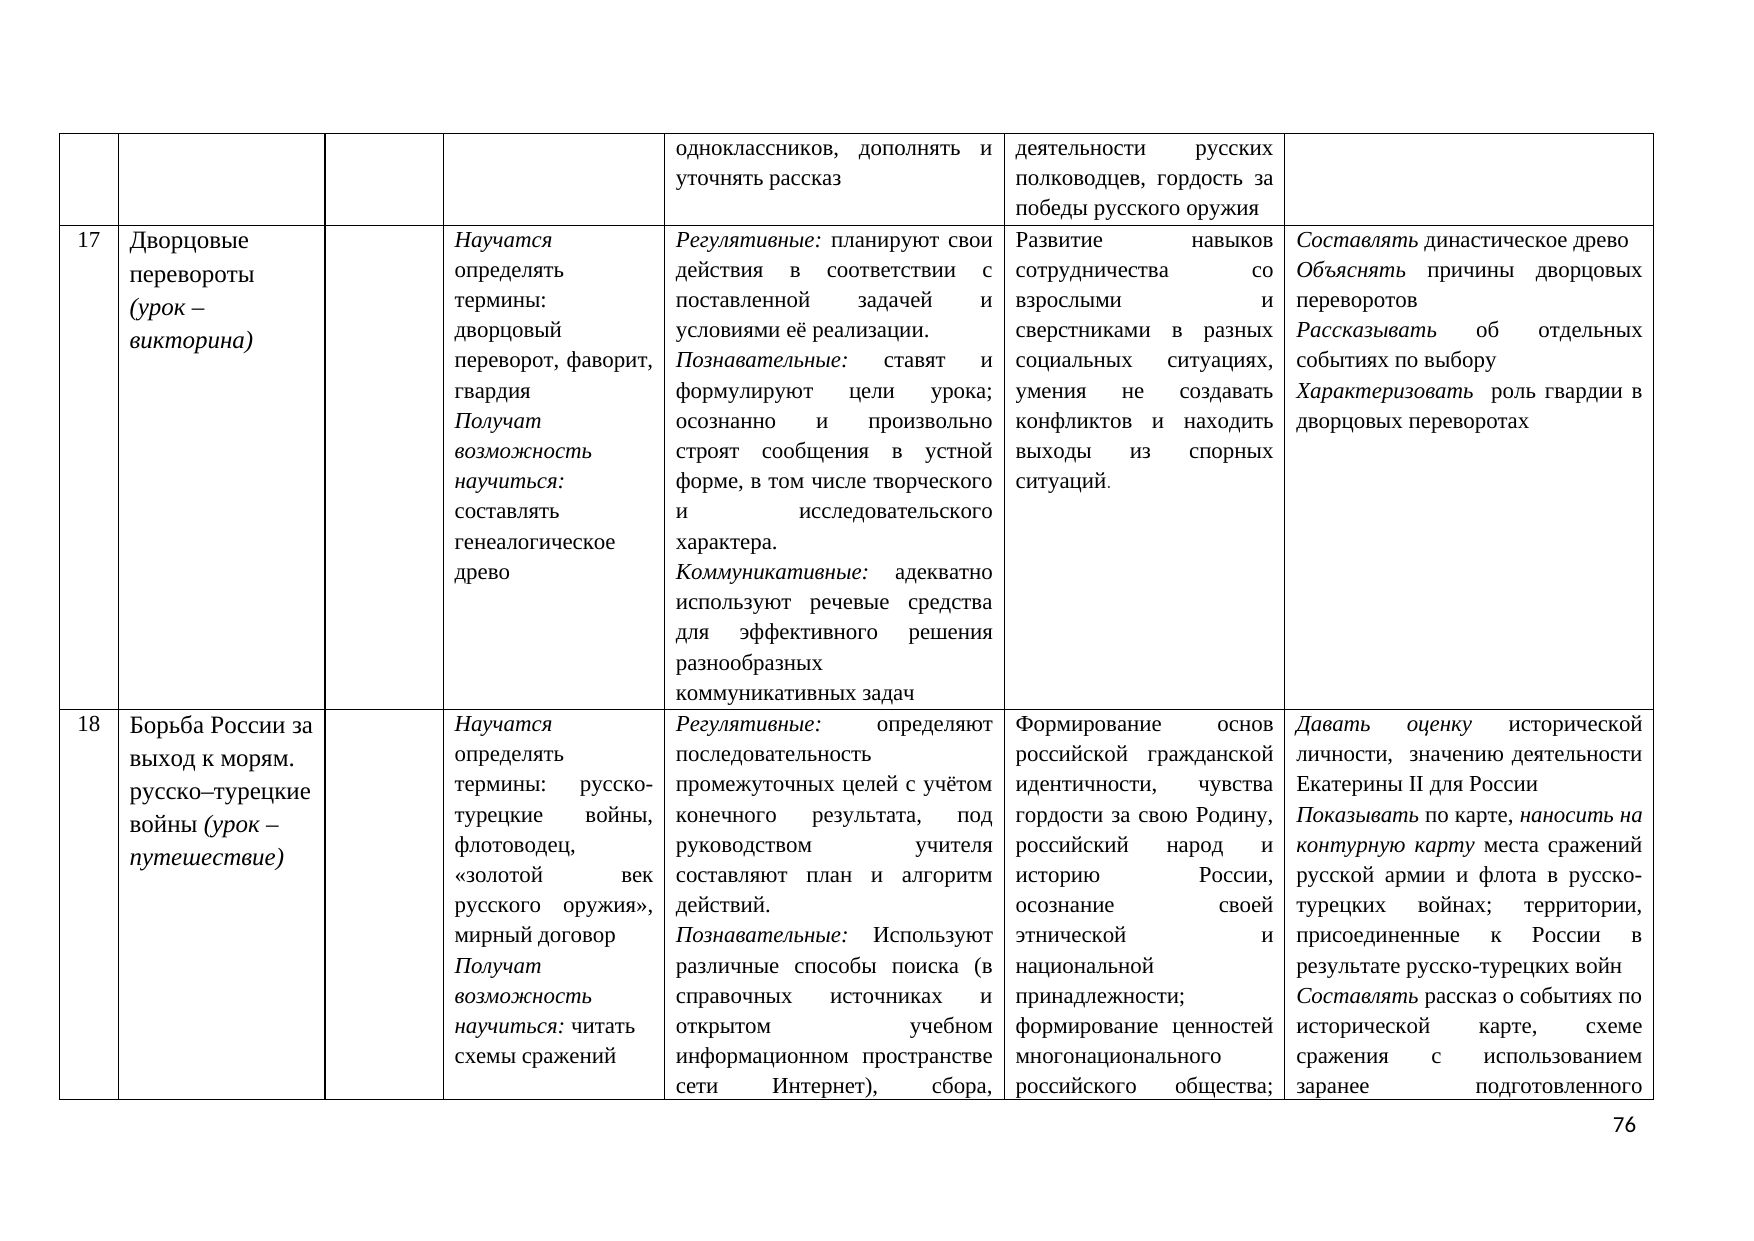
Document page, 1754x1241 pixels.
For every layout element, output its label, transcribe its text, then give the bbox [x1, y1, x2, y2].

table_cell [119, 134, 324, 224]
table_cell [1005, 134, 1284, 224]
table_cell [444, 710, 664, 1099]
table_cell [665, 134, 1004, 224]
table_cell [326, 134, 443, 224]
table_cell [119, 710, 324, 1099]
table_cell [326, 226, 443, 709]
table_cell 16 [60, 134, 118, 224]
table_cell 18 [60, 710, 118, 1099]
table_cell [665, 710, 1004, 1099]
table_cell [1005, 710, 1284, 1099]
table_cell Развитие навыков сотрудничества со взрослыми и сверстниками в разных социальных ситуациях, умения не создавать конфликтов и находить выходы из спорных ситуаций. [1005, 226, 1284, 709]
table_cell [326, 710, 443, 1099]
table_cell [444, 134, 664, 224]
table_cell Регулятивные: планируют свои действия в соответствии с поставленной задачей и условиями её реализации. Познавательные: ставят и формулируют цели урока; осознанно и произвольно строят сообщения в устной форме, в том числе творческого и исследовательского характера. Коммуникативные: адекватно используют речевые средства для эффективного решения разнообразных коммуникативных задач [665, 226, 1004, 709]
table_cell Дворцовые перевороты (урок – викторина) [119, 226, 324, 709]
table_cell 17 [60, 226, 118, 709]
table_cell Научатся определять термины: дворцовый переворот, фаворит, гвардия Получат возможность научиться: составлять генеалогическое древо [444, 226, 664, 709]
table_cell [1285, 134, 1653, 224]
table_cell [1285, 710, 1653, 1099]
table_cell Составлять династическое древо Объяснять причины дворцовых переворотов Рассказывать об отдельных событиях по выбору Характеризовать роль гвардии в дворцовых переворотах [1285, 226, 1653, 709]
